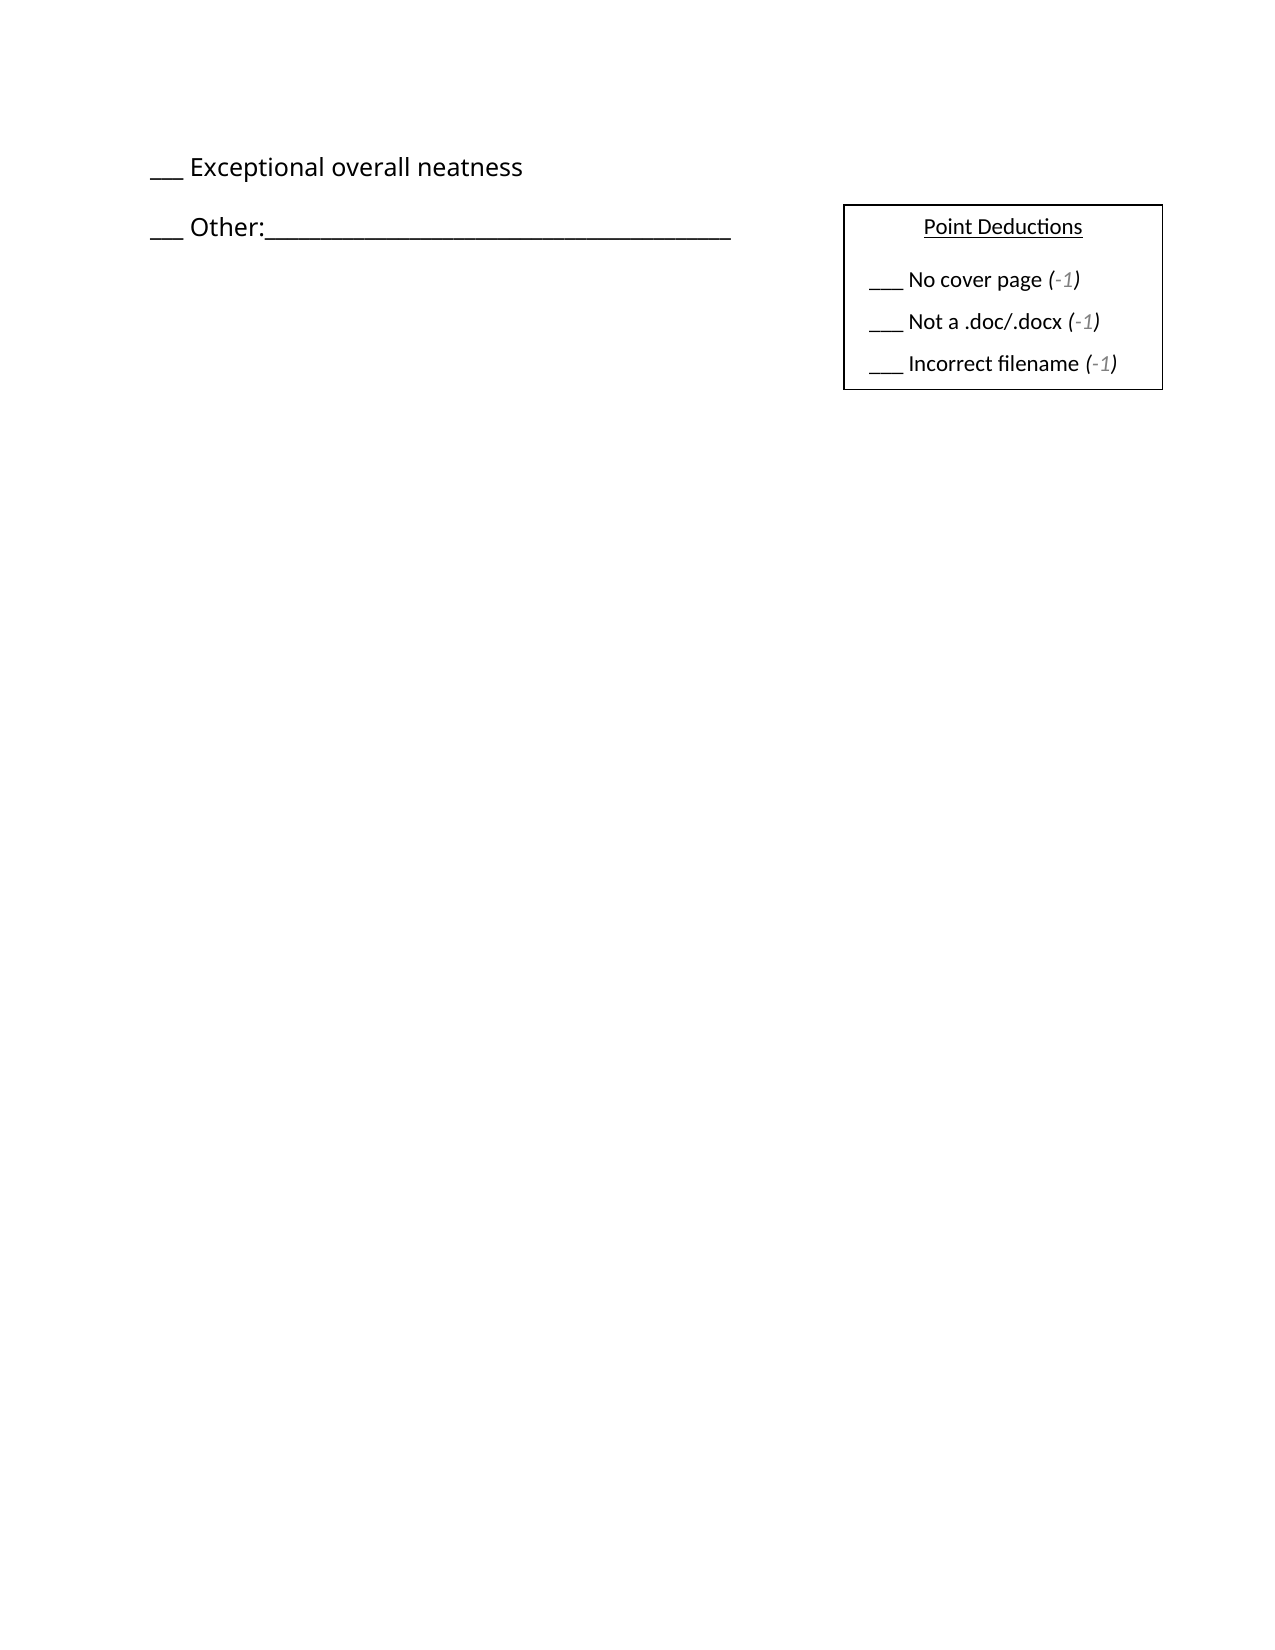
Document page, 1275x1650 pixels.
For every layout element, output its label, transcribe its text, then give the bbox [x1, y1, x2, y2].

text ___ Exceptional overall neatness [150, 150, 1125, 184]
text ___ Other:__________________________________________ [150, 210, 843, 244]
